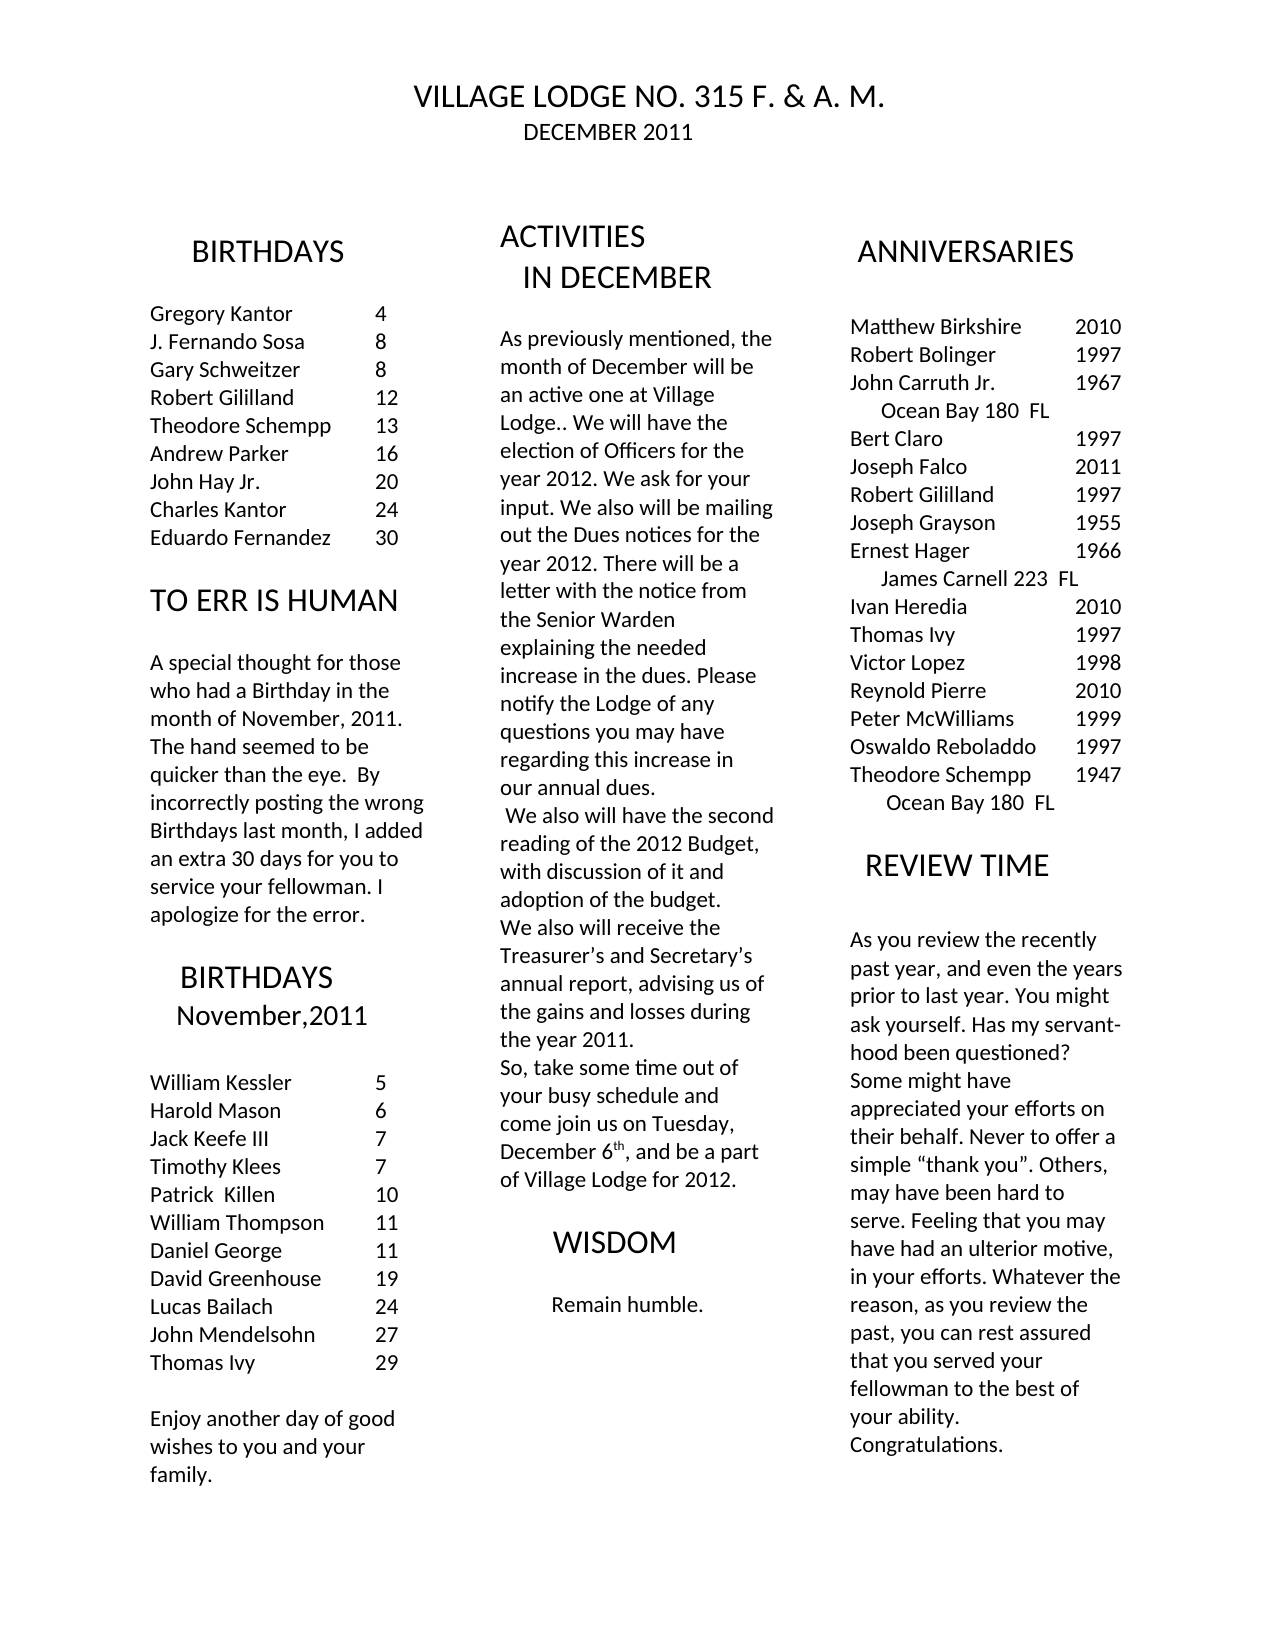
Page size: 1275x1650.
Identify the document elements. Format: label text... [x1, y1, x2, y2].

text William Thompson 11 [150, 1208, 425, 1236]
text Jack Keefe III 7 [150, 1124, 425, 1152]
text REVIEW TIME [850, 844, 1125, 885]
text As you review the recently past year, and even the years prior to last year. You might ask yourself. Has my servant-hood been questioned? Some might have appreciated your efforts on their behalf. Never to offer a simple “thank you”. Others, may have been hard to serve. Feeling that you may have had an ulterior motive, in your efforts. Whatever the reason, as you review the past, you can rest assured that you served your fellowman to the best of your ability. [850, 926, 1125, 1430]
text John Mendelsohn 27 [150, 1320, 425, 1348]
text Robert Bolinger 1997 [850, 340, 1125, 368]
text John Hay Jr. 20 [150, 467, 425, 495]
text Oswaldo Reboladdo 1997 [850, 732, 1125, 760]
text Bert Claro 1997 [850, 424, 1125, 452]
text Enjoy another day of good wishes to you and your family. [150, 1404, 425, 1488]
text Ocean Bay 180 FL [850, 396, 1125, 424]
text Timothy Klees 7 [150, 1152, 425, 1180]
text Joseph Grayson 1955 [850, 508, 1125, 536]
text Gregory Kantor 4 [150, 299, 425, 327]
text Robert Gililland 1997 [850, 480, 1125, 508]
text A special thought for those who had a Birthday in the month of November, 2011. [150, 648, 425, 732]
text John Carruth Jr. 1967 [850, 368, 1125, 396]
text J. Fernando Sosa 8 [150, 327, 425, 355]
text Robert Gililland 12 [150, 383, 425, 411]
text Ivan Heredia 2010 [850, 592, 1125, 620]
text Reynold Pierre 2010 [850, 676, 1125, 704]
text James Carnell 223 FL [850, 564, 1125, 592]
text Eduardo Fernandez 30 [150, 523, 425, 551]
text Patrick Killen 10 [150, 1180, 425, 1208]
text Theodore Schempp 1947 [850, 760, 1125, 788]
text Lucas Bailach 24 [150, 1292, 425, 1320]
text Thomas Ivy 29 [150, 1348, 425, 1376]
text Charles Kantor 24 [150, 495, 425, 523]
text Andrew Parker 16 [150, 439, 425, 467]
text Joseph Falco 2011 [850, 452, 1125, 480]
text Victor Lopez 1998 [850, 648, 1125, 676]
text Ernest Hager 1966 [850, 536, 1125, 564]
text So, take some time out of your busy schedule and come join us on Tuesday, December 6th, and be a part of Village Lodge for 2012. [500, 1053, 775, 1193]
text David Greenhouse 19 [150, 1264, 425, 1292]
text Gary Schweitzer 8 [150, 355, 425, 383]
text Ocean Bay 180 FL [850, 788, 1125, 816]
text We also will receive the Treasurer’s and Secretary’s annual report, advising us of the gains and losses during the year 2011. [500, 913, 775, 1053]
text BIRTHDAYS [150, 230, 425, 271]
text ANNIVERSARIES [850, 230, 1125, 271]
text WISDOM [500, 1221, 775, 1290]
text Daniel George 11 [150, 1236, 425, 1264]
text ACTIVITIES [500, 215, 775, 256]
text November,2011 [150, 997, 425, 1033]
text Peter McWilliams 1999 [850, 704, 1125, 732]
text As previously mentioned, the month of December will be an active one at Village Lodge.. We will have the election of Officers for the year 2012. We ask for your input. We also will be mailing out the Dues notices for the year 2012. There will be a letter with the notice from the Senior Warden explaining the needed increase in the dues. Please notify the Lodge of any questions you may have regarding this increase in our annual dues. [500, 324, 775, 801]
text Congratulations. [850, 1430, 1125, 1458]
text Harold Mason 6 [150, 1096, 425, 1124]
text Thomas Ivy 1997 [850, 620, 1125, 648]
text William Kessler 5 [150, 1068, 425, 1096]
text Matthew Birkshire 2010 [850, 312, 1125, 340]
text We also will have the second reading of the 2012 Budget, with discussion of it and adoption of the budget. [500, 801, 775, 913]
text TO ERR IS HUMAN [150, 579, 425, 620]
text IN DECEMBER [500, 256, 775, 296]
text Remain humble. [500, 1290, 775, 1318]
text The hand seemed to be quicker than the eye. By incorrectly posting the wrong Birthdays last month, I added an extra 30 days for you to service your fellowman. I apologize for the error. [150, 732, 425, 928]
text BIRTHDAYS [150, 956, 425, 997]
text Theodore Schempp 13 [150, 411, 425, 439]
